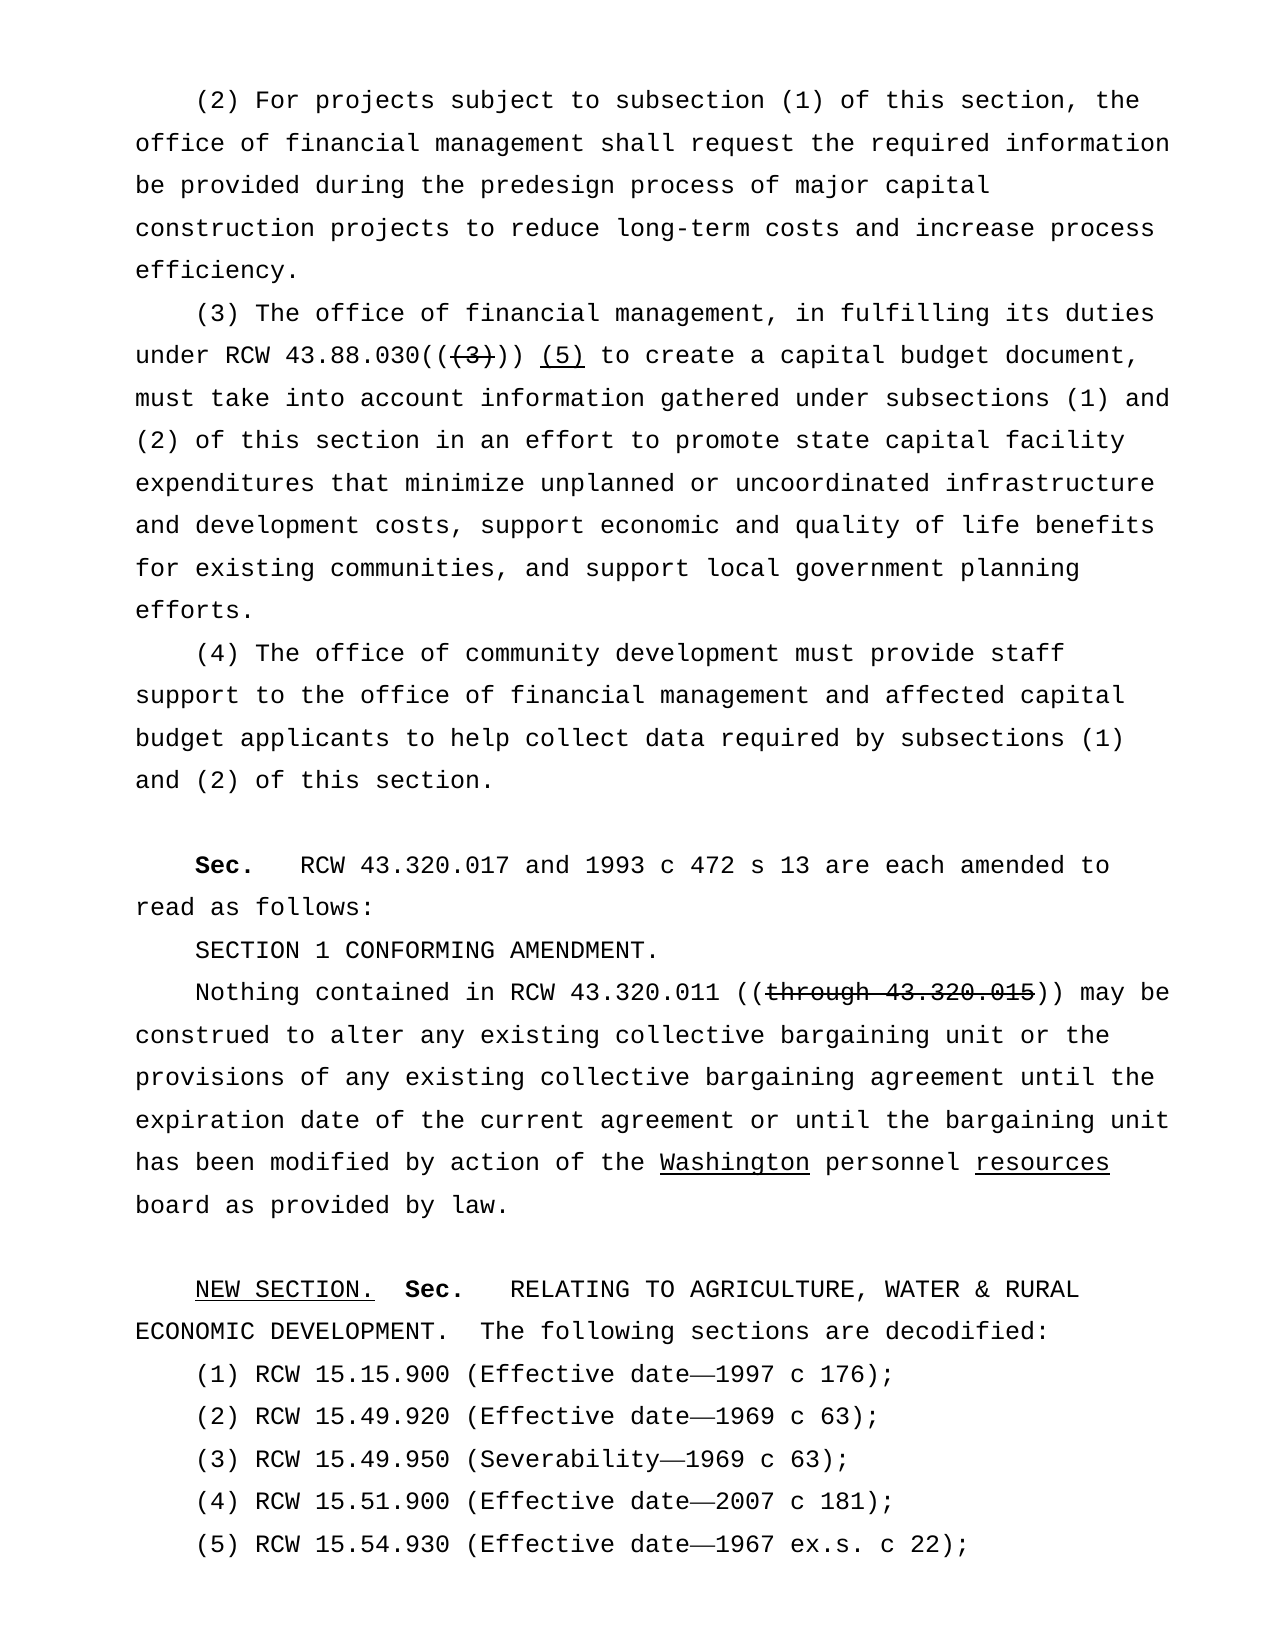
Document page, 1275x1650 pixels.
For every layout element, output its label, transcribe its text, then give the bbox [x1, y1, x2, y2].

text NEW SECTION. Sec. RELATING TO AGRICULTURE, WATER & RURAL ECONOMIC DEVELOPMENT. The following sections are decodified: [135, 1263, 1170, 1348]
text (3) RCW 15.49.950 (Severability—1969 c 63); [135, 1433, 1170, 1476]
text (4) The office of community development must provide staff support to the office of financial management and affected capital budget applicants to help collect data required by subsections (1) and (2) of this section. [135, 627, 1170, 797]
text SECTION 1 CONFORMING AMENDMENT. [135, 924, 1170, 967]
text (3) The office of financial management, in fulfilling its duties under RCW 43.88.030(((3))) (5) to create a capital budget document, must take into account information gathered under subsections (1) and (2) of this section in an effort to promote state capital facility expenditures that minimize unplanned or uncoordinated infrastructure and development costs, support economic and quality of life benefits for existing communities, and support local government planning efforts. [135, 287, 1170, 627]
text (4) RCW 15.51.900 (Effective date—2007 c 181); [135, 1476, 1170, 1518]
text Nothing contained in RCW 43.320.011 ((through 43.320.015)) may be construed to alter any existing collective bargaining unit or the provisions of any existing collective bargaining agreement until the expiration date of the current agreement or until the bargaining unit has been modified by action of the Washington personnel resources board as provided by law. [135, 967, 1170, 1222]
text (1) RCW 15.15.900 (Effective date—1997 c 176); [135, 1348, 1170, 1391]
text (5) RCW 15.54.930 (Effective date—1967 ex.s. c 22); [135, 1518, 1170, 1561]
text (2) RCW 15.49.920 (Effective date—1969 c 63); [135, 1391, 1170, 1433]
text (2) For projects subject to subsection (1) of this section, the office of financial management shall request the required information be provided during the predesign process of major capital construction projects to reduce long-term costs and increase process efficiency. [135, 75, 1170, 287]
text Sec. RCW 43.320.017 and 1993 c 472 s 13 are each amended to read as follows: [135, 839, 1170, 924]
